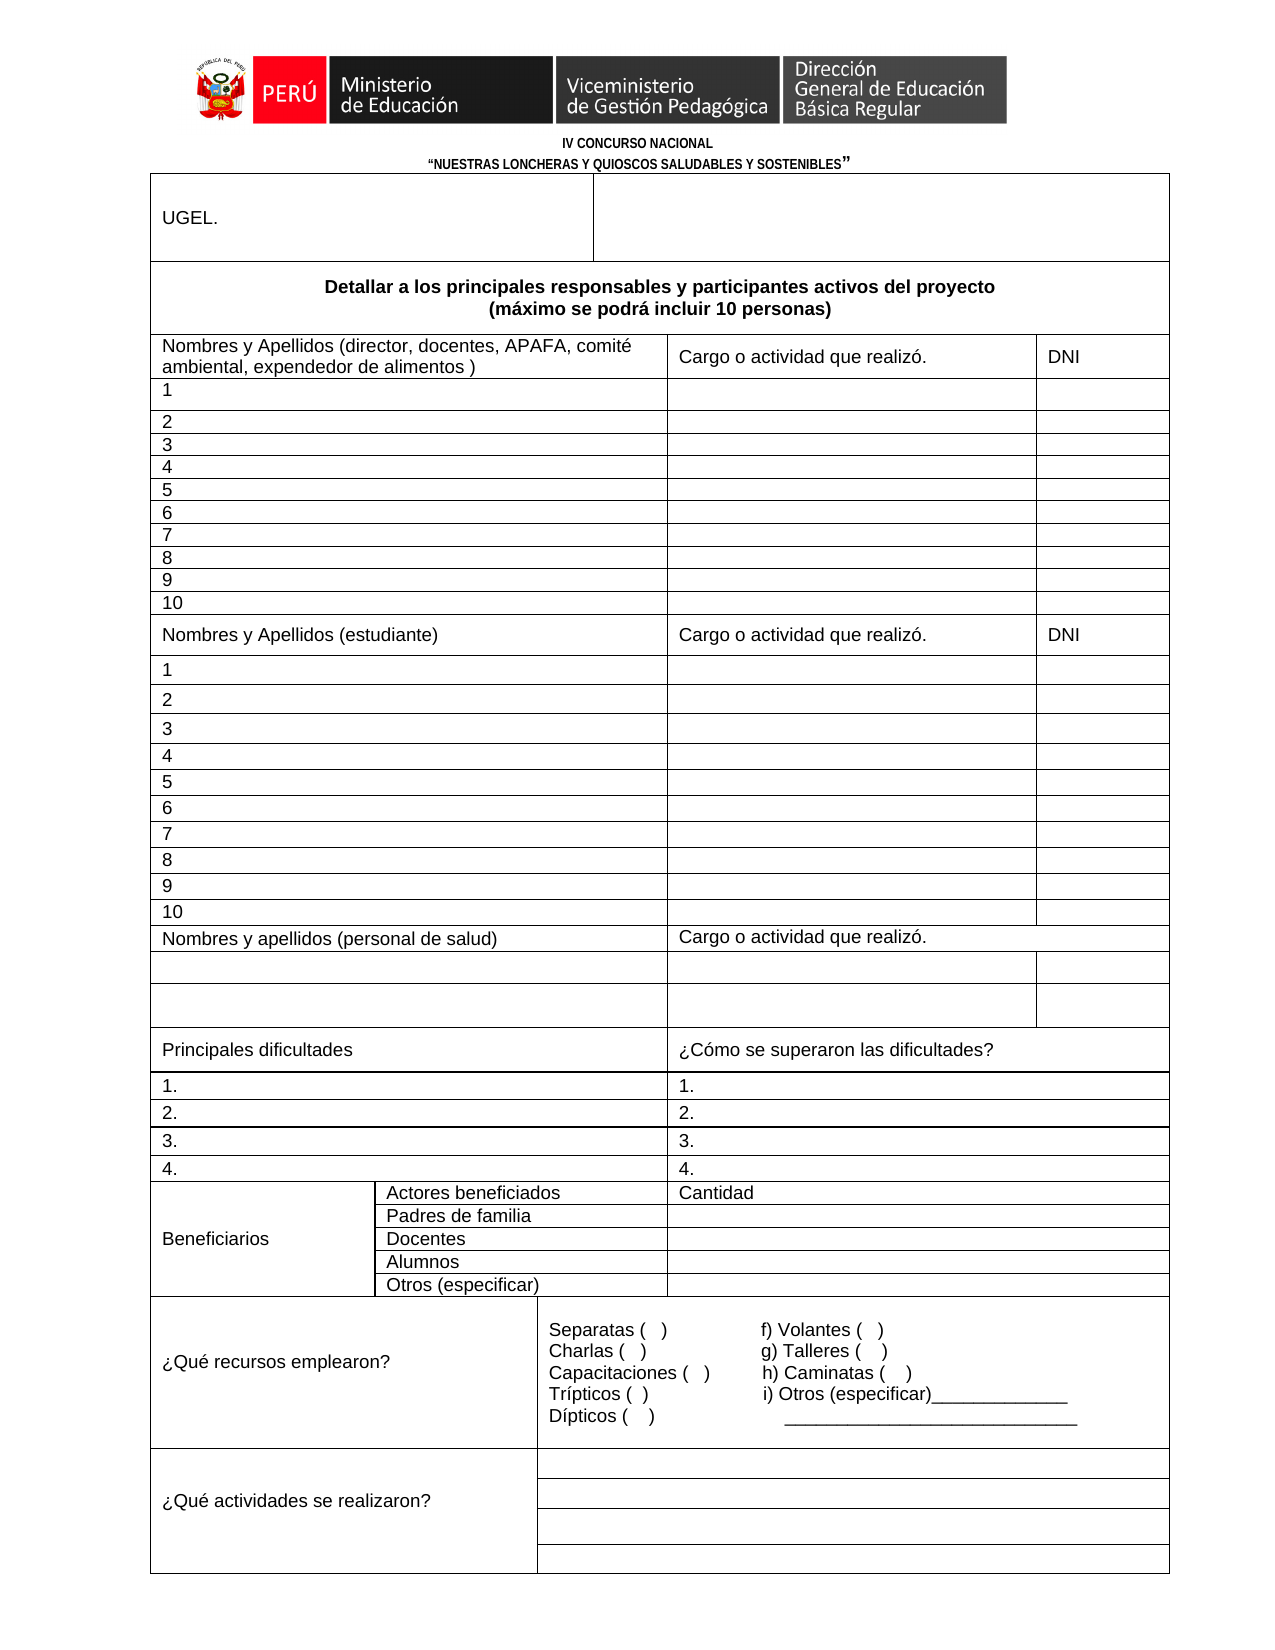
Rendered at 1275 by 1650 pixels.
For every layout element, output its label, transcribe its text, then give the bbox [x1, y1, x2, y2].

table_cell [668, 524, 1036, 546]
table_cell [1037, 524, 1169, 546]
table_cell Actores beneficiados [376, 1182, 667, 1204]
table_cell ¿Qué recursos emplearon? [151, 1297, 537, 1447]
table_cell [668, 874, 1036, 899]
table_cell Otros (especificar) [376, 1274, 667, 1296]
table_cell [668, 744, 1036, 768]
table_cell [151, 984, 667, 1027]
table_cell Beneficiarios [151, 1182, 374, 1296]
table_cell Nombres y Apellidos (estudiante) [151, 615, 667, 655]
table_cell 1 [151, 379, 667, 410]
table_cell [594, 174, 1169, 261]
table_cell [538, 1479, 1169, 1508]
table_cell 2. [668, 1100, 1169, 1126]
table_cell Nombre y apellido del Especialista Ambiental de UGEL. [151, 174, 593, 261]
table_cell [668, 848, 1036, 873]
table_cell [668, 952, 1036, 983]
table_cell 4 [151, 456, 667, 478]
table_cell [1037, 456, 1169, 478]
table_cell 6 [151, 501, 667, 523]
table_cell [1037, 434, 1169, 455]
table_cell 2 [151, 685, 667, 713]
table_cell [1037, 501, 1169, 523]
table_cell [668, 479, 1036, 500]
table_cell Cantidad [668, 1182, 1169, 1204]
table_cell [1037, 822, 1169, 847]
table_cell [1037, 770, 1169, 794]
table_cell 2. [151, 1100, 667, 1126]
table_cell [668, 685, 1036, 713]
table_cell [1037, 411, 1169, 433]
table_cell [1037, 874, 1169, 899]
table_cell Docentes [376, 1228, 667, 1250]
table_cell [668, 501, 1036, 523]
table_cell [1037, 984, 1169, 1027]
table_cell [668, 1251, 1169, 1273]
table_cell [1037, 569, 1169, 591]
table_cell [668, 770, 1036, 794]
table_cell Nombres y apellidos (personal de salud) [151, 926, 667, 951]
table_cell [668, 900, 1036, 925]
table_cell [1037, 592, 1169, 613]
table_cell Nombres y Apellidos (director, docentes, APAFA, comité ambiental, expendedor de alimentos ) [151, 335, 667, 378]
table_cell 3. [151, 1128, 667, 1155]
table_cell 8 [151, 547, 667, 568]
table_cell [668, 822, 1036, 847]
table_cell Cargo o actividad que realizó. [668, 335, 1036, 378]
table_cell Cargo o actividad que realizó. [668, 615, 1036, 655]
table_cell 2 [151, 411, 667, 433]
table_cell ¿Qué actividades se realizaron? [151, 1449, 537, 1573]
table_cell [668, 592, 1036, 613]
table_cell DNI [1037, 615, 1169, 655]
table_cell 5 [151, 770, 667, 794]
table_cell 1. [151, 1073, 667, 1099]
table_cell 4. [151, 1156, 667, 1181]
table_cell Separatas ( ) f) Volantes ( ) Charlas ( ) g) Talleres ( ) Capacitaciones ( ) h) Caminatas ( ) Trípticos ( ) i) Otros (especificar)_____________ Dípticos ( ) ____________________________ [538, 1297, 1169, 1447]
table_cell 4 [151, 744, 667, 768]
table_cell DNI [1037, 335, 1169, 378]
table_cell [538, 1449, 1169, 1478]
table_cell [668, 656, 1036, 684]
table_cell [668, 796, 1036, 821]
table_cell [1037, 796, 1169, 821]
table_cell 3 [151, 714, 667, 742]
table_cell 1 [151, 656, 667, 684]
table_cell 10 [151, 592, 667, 613]
table_cell 8 [151, 848, 667, 873]
table_cell [668, 456, 1036, 478]
table_cell [1037, 479, 1169, 500]
table_cell [668, 434, 1036, 455]
table_cell [668, 547, 1036, 568]
table_cell [668, 1274, 1169, 1296]
table_cell 3. [668, 1128, 1169, 1155]
table_cell [1037, 547, 1169, 568]
table_cell [668, 1228, 1169, 1250]
table_cell Cargo o actividad que realizó. [668, 926, 1169, 951]
table_cell Padres de familia [376, 1205, 667, 1227]
table_cell Detallar a los principales responsables y participantes activos del proyecto (máximo se podrá incluir 10 personas) [151, 262, 1169, 334]
table_cell [1037, 744, 1169, 768]
table_cell Principales dificultades [151, 1028, 667, 1071]
table_cell [151, 952, 667, 983]
table_cell [1037, 685, 1169, 713]
table_cell [668, 984, 1036, 1027]
table_cell 7 [151, 524, 667, 546]
picture [177, 44, 1009, 135]
table_cell 5 [151, 479, 667, 500]
table_cell 9 [151, 874, 667, 899]
table_cell [668, 569, 1036, 591]
table_cell [668, 1205, 1169, 1227]
table_cell 9 [151, 569, 667, 591]
table_cell [668, 714, 1036, 742]
table_cell [1037, 656, 1169, 684]
table_cell 3 [151, 434, 667, 455]
table_cell [538, 1509, 1169, 1544]
table_cell [1037, 379, 1169, 410]
table_cell [1037, 900, 1169, 925]
table_cell [538, 1545, 1169, 1573]
table_cell [1037, 952, 1169, 983]
table_cell 10 [151, 900, 667, 925]
table_cell [668, 411, 1036, 433]
table_cell [1037, 714, 1169, 742]
table_cell 4. [668, 1156, 1169, 1181]
table_cell [1037, 848, 1169, 873]
table_cell [668, 379, 1036, 410]
table_cell 1. [668, 1073, 1169, 1099]
table_cell 6 [151, 796, 667, 821]
table_cell ¿Cómo se superaron las dificultades? [668, 1028, 1169, 1071]
table_cell Alumnos [376, 1251, 667, 1273]
table_cell 7 [151, 822, 667, 847]
